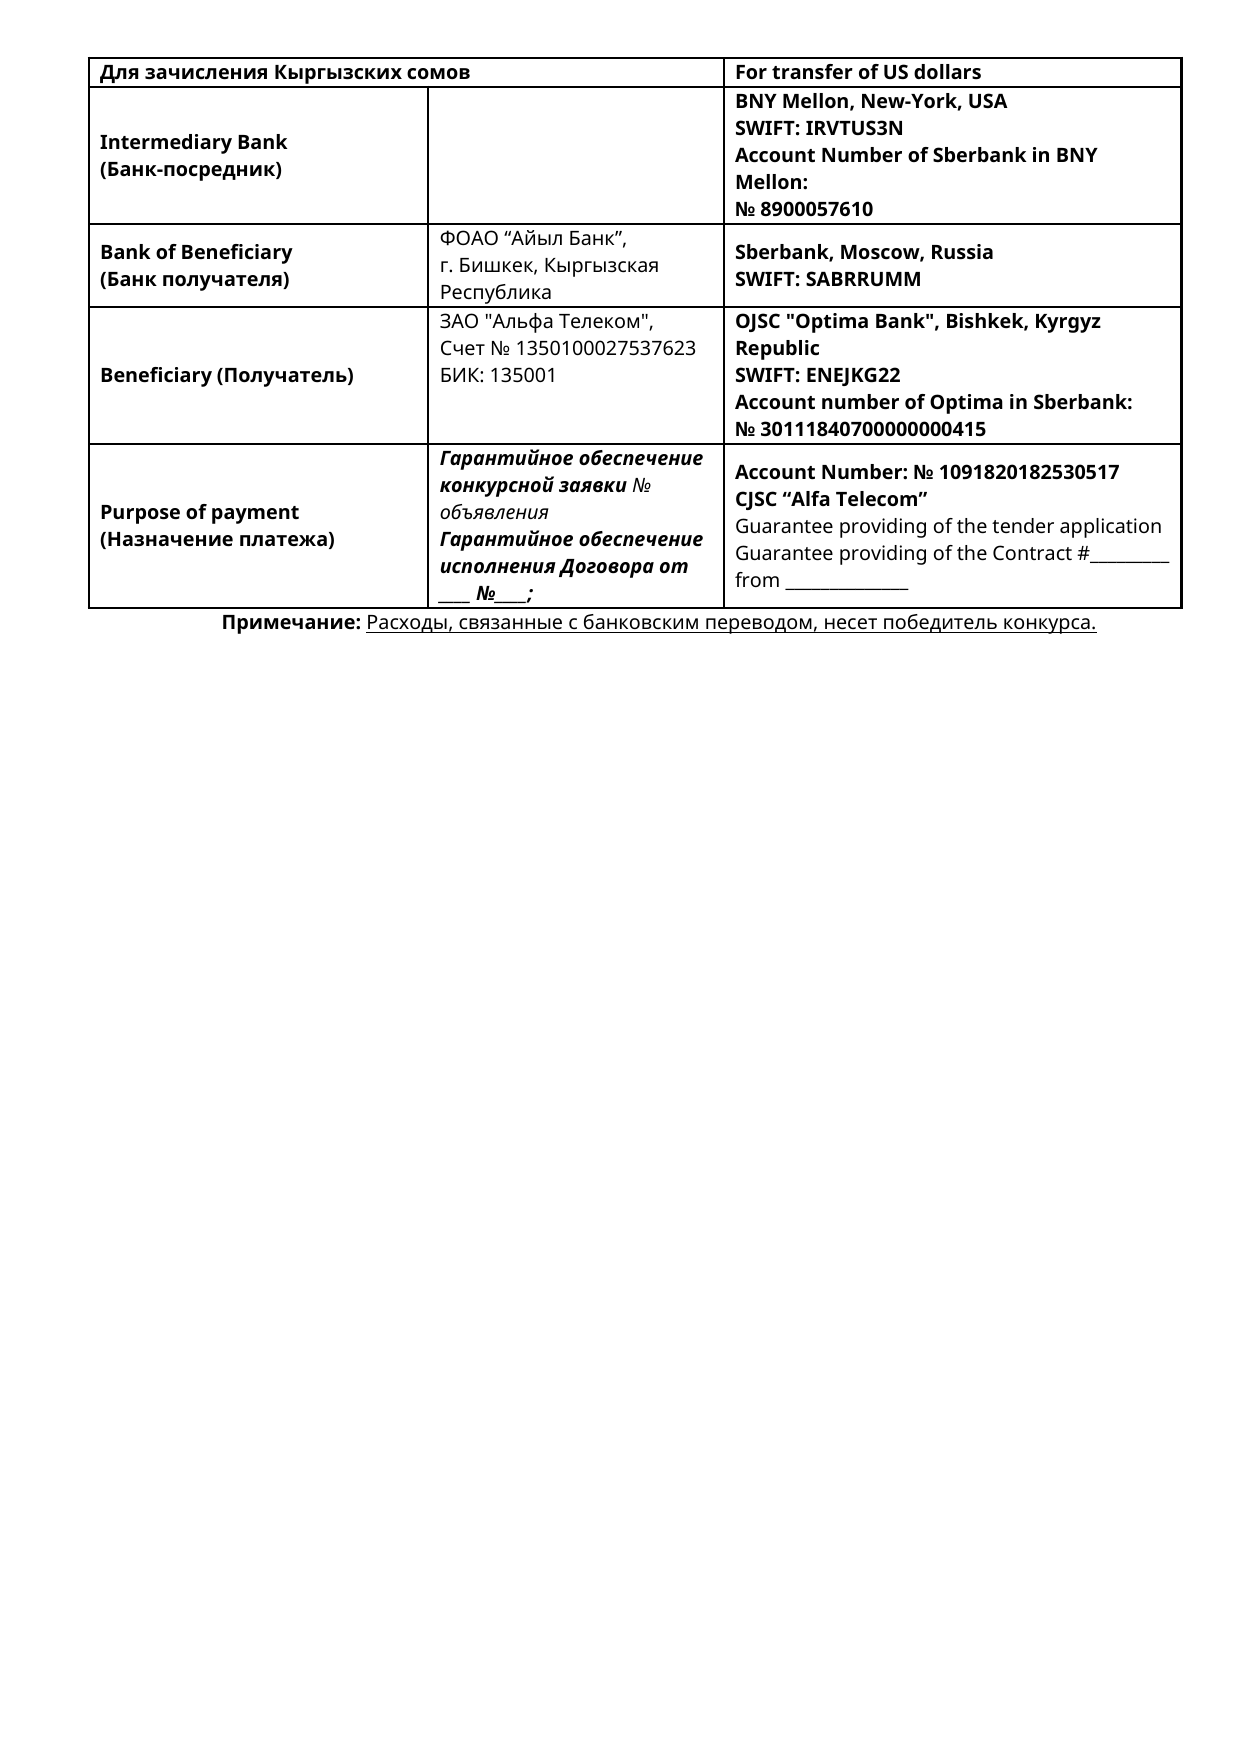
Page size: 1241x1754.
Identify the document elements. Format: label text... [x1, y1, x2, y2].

table_cell ЗАО "Альфа Телеком", Счет № 1350100027537623 БИК: 135001 [429, 308, 723, 443]
table_cell Purpose of payment (Назначение платежа) [90, 445, 427, 607]
table_cell ФОАО “Айыл Банк”, г. Бишкек, Кыргызская Республика [429, 225, 723, 306]
table_cell Intermediary Bank (Банк-посредник) [90, 88, 427, 223]
table_cell Beneficiary (Получатель) [90, 308, 427, 443]
table_cell OJSC "Optima Bank", Bishkek, Kyrgyz Republic SWIFT: ENEJKG22 Account number of Optima in Sberbank: № 30111840700000000415 [725, 308, 1180, 443]
table_header Для зачисления Кыргызских сомов [90, 59, 723, 86]
table_cell Гарантийное обеспечение конкурсной заявки № объявления Гарантийное обеспечение исполнения Договора от ____ №____; [429, 445, 723, 607]
table_header For transfer of US dollars [725, 59, 1180, 86]
table_cell [429, 88, 723, 223]
table_cell Bank of Beneficiary (Банк получателя) [90, 225, 427, 306]
table_cell Sberbank, Moscow, Russia SWIFT: SABRRUMM [725, 225, 1180, 306]
text Примечание: Расходы, связанные с банковским переводом, несет победитель конкурса. [148, 609, 1152, 636]
table_cell BNY Mellon, New-York, USA SWIFT: IRVTUS3N Account Number of Sberbank in BNY Mellon: № 8900057610 [725, 88, 1180, 223]
table_cell Account Number: № 1091820182530517 CJSC “Alfa Telecom” Guarantee providing of the tender application Guarantee providing of the Contract #_________ from ______________ [725, 445, 1180, 607]
